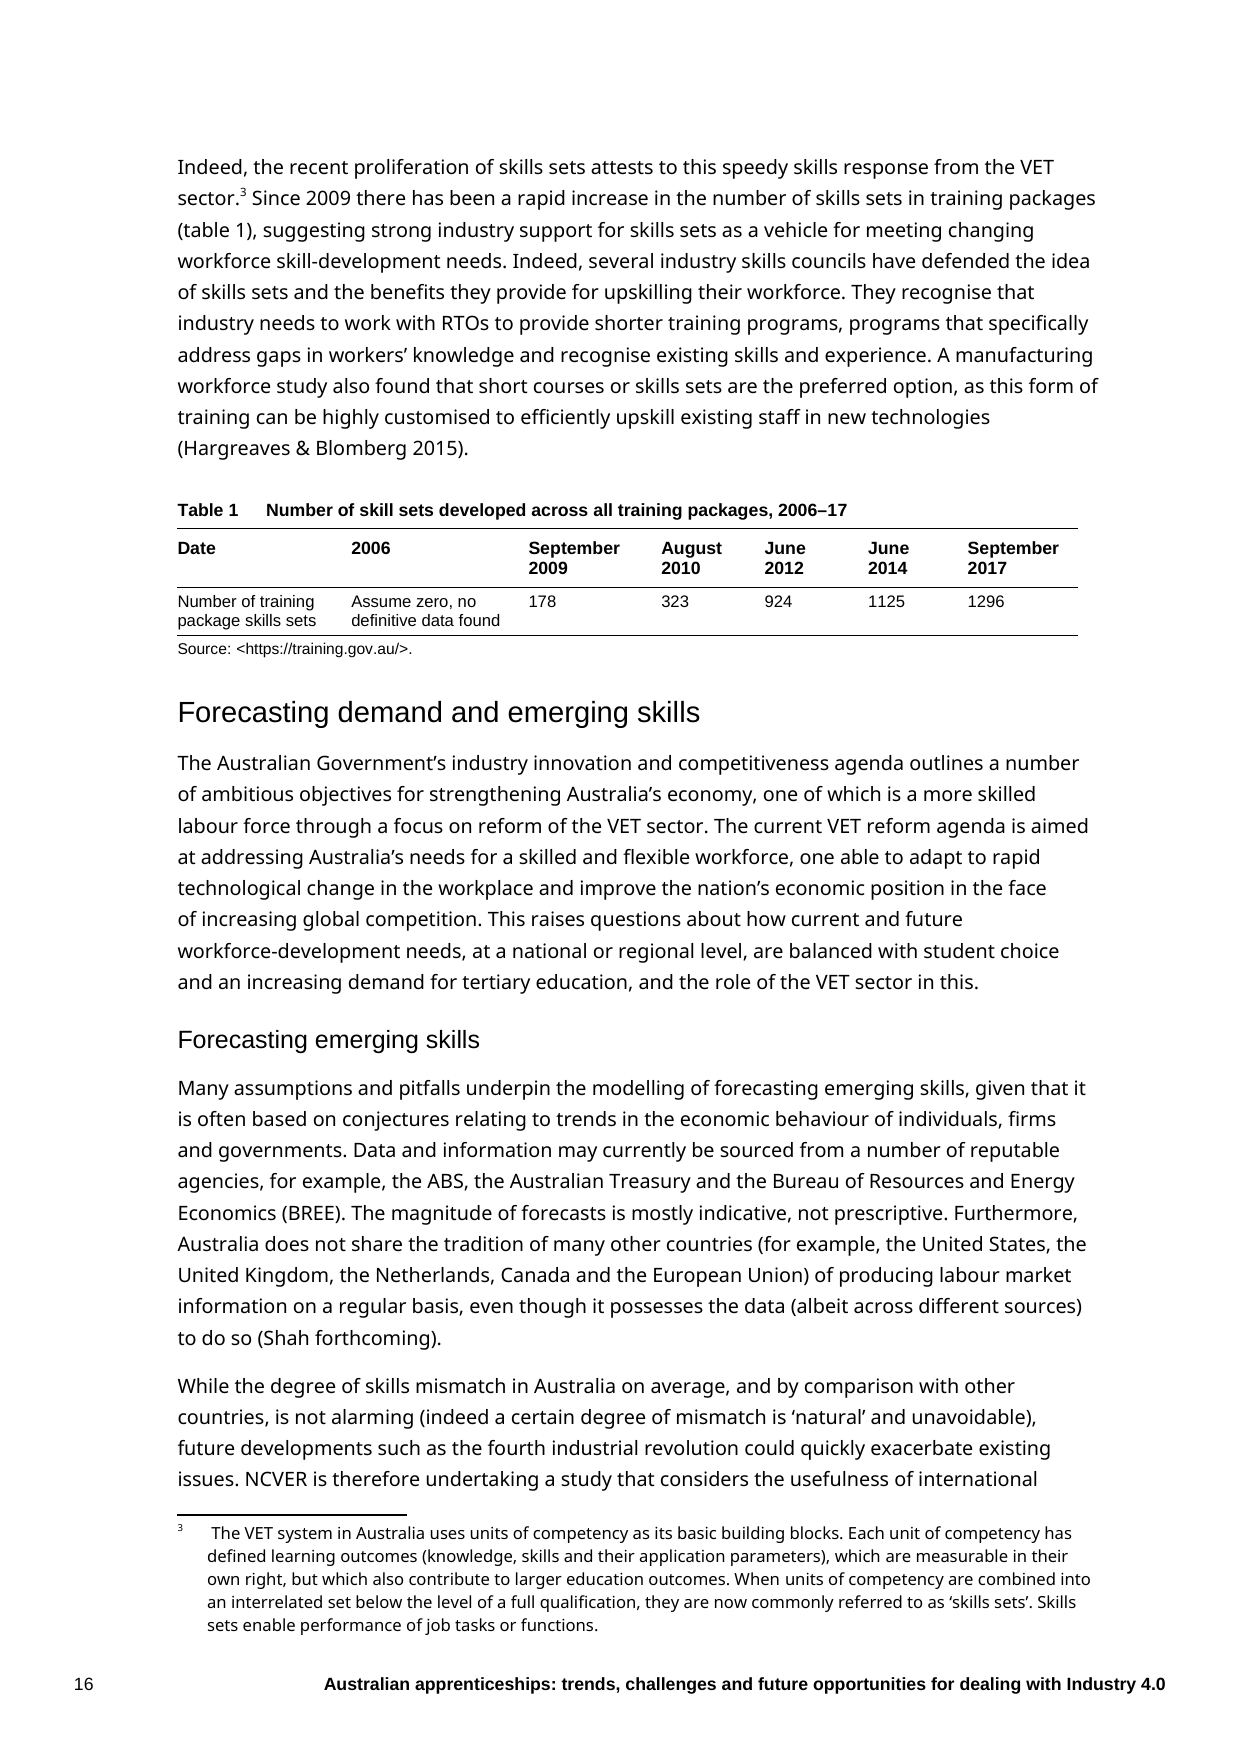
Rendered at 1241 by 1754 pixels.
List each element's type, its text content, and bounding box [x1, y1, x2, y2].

text The Australian Government’s industry innovation and competitiveness agenda outlines a number of ambitious objectives for strengthening Australia’s economy, one of which is a more skilled labour force through a focus on reform of the VET sector. The current VET reform agenda is aimed at addressing Australia’s needs for a skilled and flexible workforce, one able to adapt to rapid technological change in the workplace and improve the nation’s economic position in the face of increasing global competition. This raises questions about how current and future workforce-development needs, at a national or regional level, are balanced with student choice and an increasing demand for tertiary education, and the role of the VET sector in this. [177, 746, 1092, 996]
text Source: <https://training.gov.au/>. [177, 640, 1092, 658]
table_header Date [177, 529, 340, 587]
subtitle Forecasting demand and emerging skills [177, 695, 1093, 729]
table_cell 178 [517, 588, 650, 634]
table_cell Number of training package skills sets [177, 588, 340, 634]
table_header June 2014 [857, 529, 956, 587]
table_header September 2009 [517, 529, 650, 587]
table_header June 2012 [753, 529, 857, 587]
table_cell 1296 [956, 588, 1078, 634]
table_cell 323 [650, 588, 753, 634]
subtitle Forecasting emerging skills [177, 1025, 1092, 1053]
text Many assumptions and pitfalls underpin the modelling of forecasting emerging skills, given that it is often based on conjectures relating to trends in the economic behaviour of individuals, firms and governments. Data and information may currently be sourced from a number of reputable agencies, for example, the ABS, the Australian Treasury and the Bureau of Resources and Energy Economics (BREE). The magnitude of forecasts is mostly indicative, not prescriptive. Furthermore, Australia does not share the tradition of many other countries (for example, the United States, the United Kingdom, the Netherlands, Canada and the European Union) of producing labour market information on a regular basis, even though it possesses the data (albeit across different sources) to do so (Shah forthcoming). [177, 1070, 1092, 1351]
table_cell 924 [753, 588, 857, 634]
table_cell Assume zero, no definitive data found [340, 588, 517, 634]
table_header August 2010 [650, 529, 753, 587]
table_header September 2017 [956, 529, 1078, 587]
table_header 2006 [340, 529, 517, 587]
text Indeed, the recent proliferation of skills sets attests to this speedy skills response from the VET sector. Since 2009 there has been a rapid increase in the number of skills sets in training packages (table 1), suggesting strong industry support for skills sets as a vehicle for meeting changing workforce skill-development needs. Indeed, several industry skills councils have defended the idea of skills sets and the benefits they provide for upskilling their workforce. They recognise that industry needs to work with RTOs to provide shorter training programs, programs that specifically address gaps in workers’ knowledge and recognise existing skills and experience. A manufacturing workforce study also found that short courses or skills sets are the preferred option, as this form of training can be highly customised to efficiently upskill existing staff in new technologies (Hargreaves & Blomberg 2015). [177, 149, 1107, 462]
table_cell 1125 [857, 588, 956, 634]
title Table 1 Number of skill sets developed across all training packages, 2006–17 [177, 499, 1092, 520]
